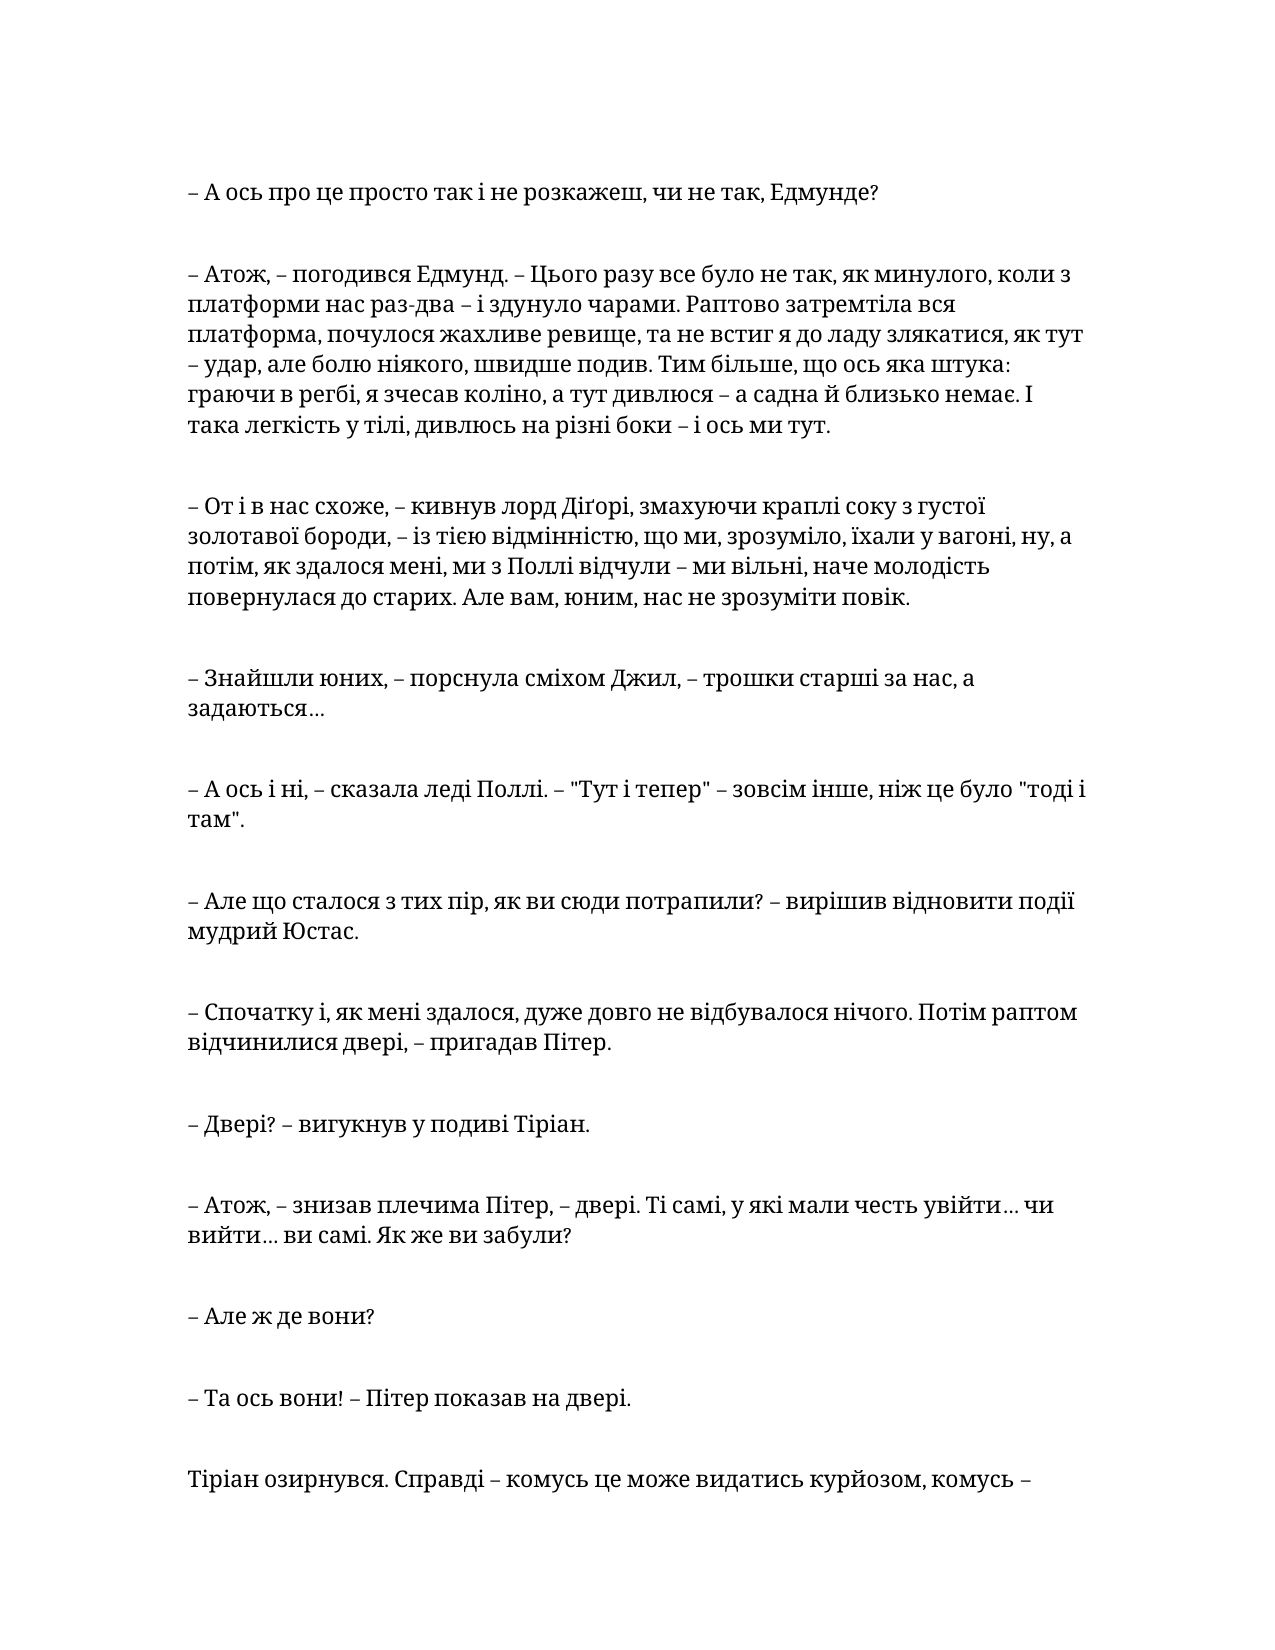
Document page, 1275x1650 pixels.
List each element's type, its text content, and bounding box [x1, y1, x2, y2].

text – Але ж де вони? [187, 1274, 1087, 1331]
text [187, 1436, 1087, 1493]
text – Знайшли юних, – порснула сміхом Джил, – трошки старші за нас, а задаються… [187, 635, 1087, 722]
text – Атож, – погодився Едмунд. – Цього разу все було не так, як минулого, коли з платформи нас раз-два – і здунуло чарами. Раптово затремтіла вся платформа, почулося жахливе ревище, та не встиг я до ладу злякатися, як тут – удар, але болю ніякого, швидше подив. Тим більше, що ось яка штука: граючи в регбі, я зчесав коліно, а тут дивлюся – а садна й близько немає. І така легкість у тілі, дивлюсь на різні боки – і ось ми тут. [187, 231, 1087, 439]
text – Спочатку і, як мені здалося, дуже довго не відбувалося нічого. Потім раптом відчинилися двері, – пригадав Пітер. [187, 970, 1087, 1057]
text – А ось і ні, – сказала леді Поллі. – "Тут і тепер" – зовсім інше, ніж це було "тоді і там". [187, 747, 1087, 834]
text – Та ось вони! – Пітер показав на двері. [187, 1355, 1087, 1412]
text – Атож, – знизав плечима Пітер, – двері. Ті самі, у які мали честь увійти… чи вийти… ви самі. Як же ви забули? [187, 1162, 1087, 1249]
text – Але що сталося з тих пір, як ви сюди потрапили? – вирішив відновити події мудрий Юстас. [187, 858, 1087, 945]
text – А ось про це просто так і не розкажеш, чи не так, Едмунде? [187, 150, 1087, 207]
text – Двері? – вигукнув у подиві Тіріан. [187, 1081, 1087, 1138]
text – От і в нас схоже, – кивнув лорд Діґорі, змахуючи краплі соку з густої золотавої бороди, – із тією відмінністю, що ми, зрозуміло, їхали у вагоні, ну, а потім, як здалося мені, ми з Поллі відчули – ми вільні, наче молодість повернулася до старих. Але вам, юним, нас не зрозуміти повік. [187, 463, 1087, 611]
